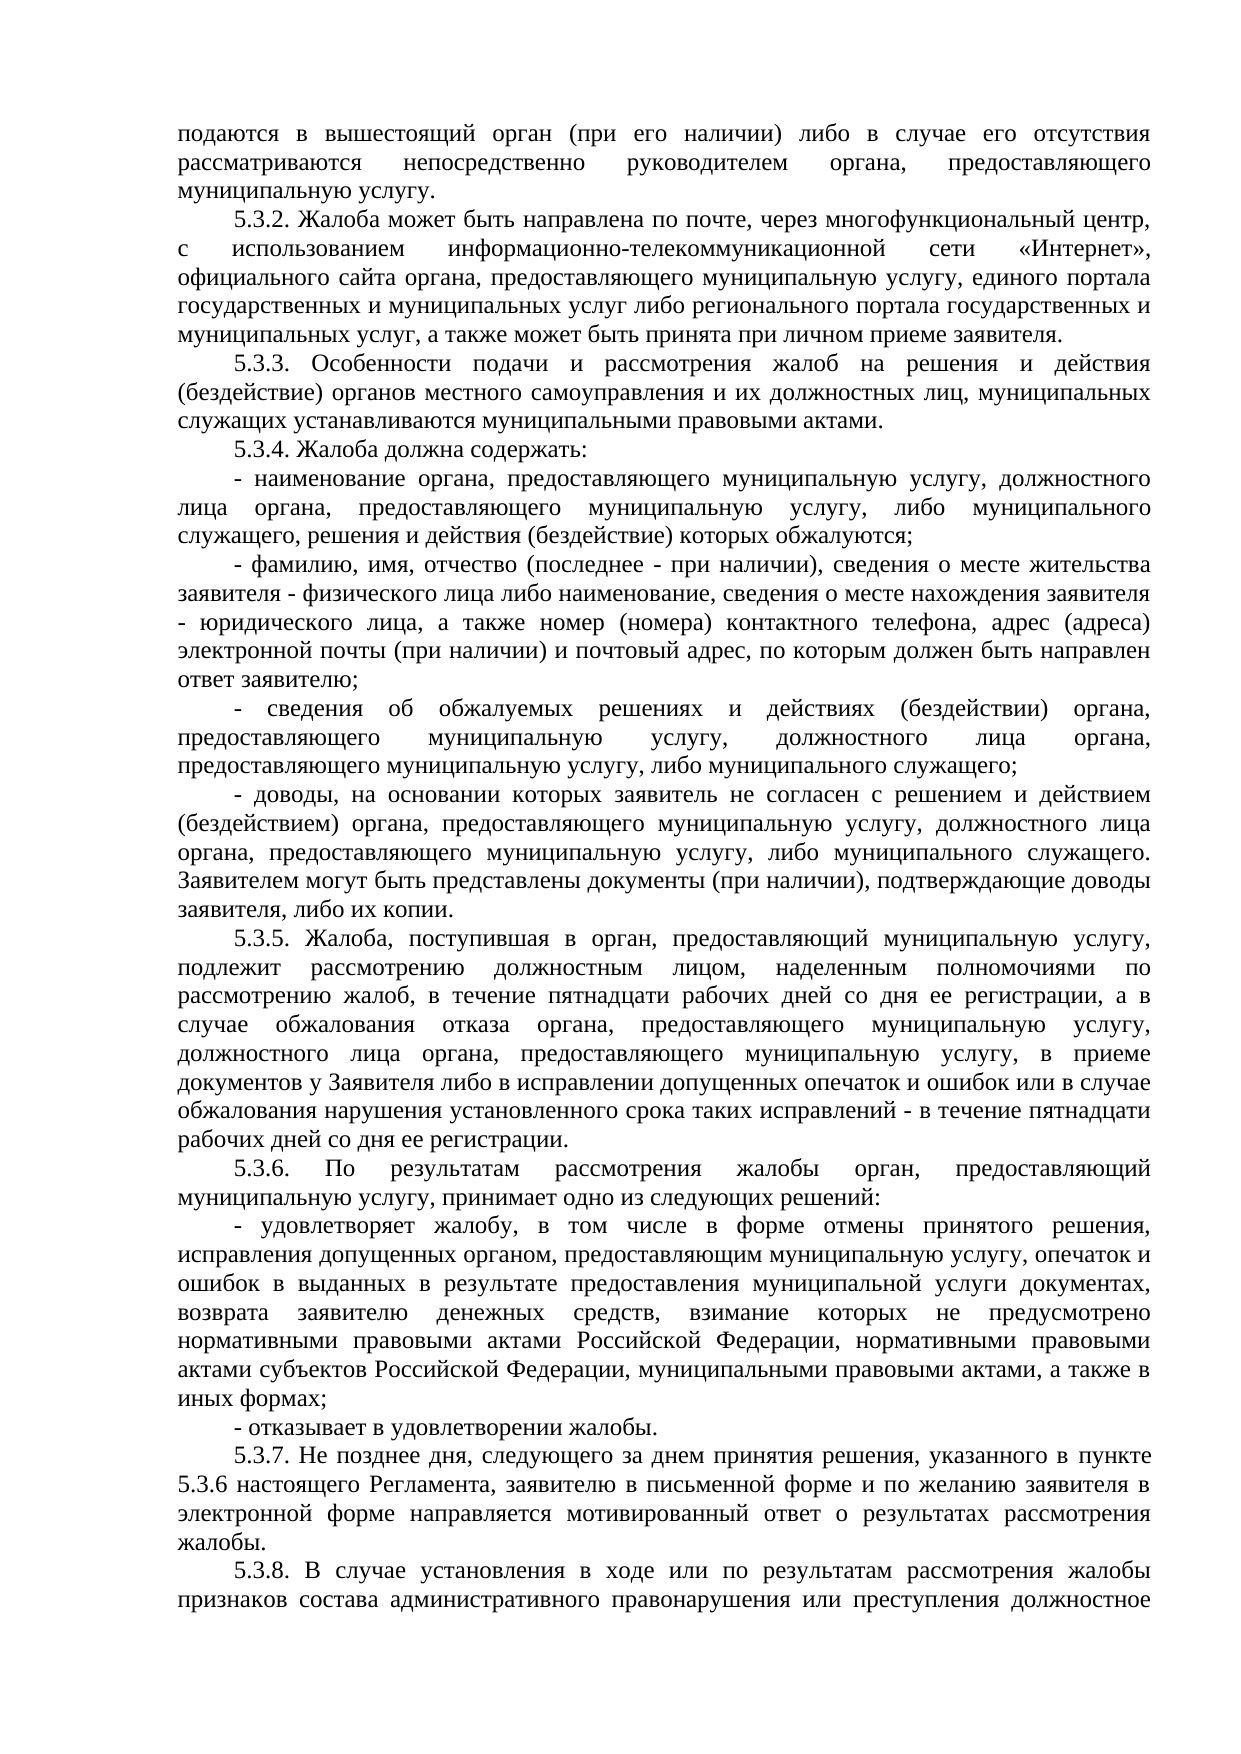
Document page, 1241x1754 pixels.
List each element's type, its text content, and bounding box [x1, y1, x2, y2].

text - удовлетворяет жалобу, в том числе в форме отмены принятого решения, исправления допущенных органом, предоставляющим муниципальную услугу, опечаток и ошибок в выданных в результате предоставления муниципальной услуги документах, возврата заявителю денежных средств, взимание которых не предусмотрено нормативными правовыми актами Российской Федерации, нормативными правовыми актами субъектов Российской Федерации, муниципальными правовыми актами, а также в иных формах; [177, 1211, 1152, 1412]
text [177, 118, 1152, 204]
text - доводы, на основании которых заявитель не согласен с решением и действием (бездействием) органа, предоставляющего муниципальную услугу, должностного лица органа, предоставляющего муниципальную услугу, либо муниципального служащего. Заявителем могут быть представлены документы (при наличии), подтверждающие доводы заявителя, либо их копии. [177, 779, 1152, 923]
text 5.3.7. Не позднее дня, следующего за днем принятия решения, указанного в пункте 5.3.6 настоящего Регламента, заявителю в письменной форме и по желанию заявителя в электронной форме направляется мотивированный ответ о результатах рассмотрения жалобы. [177, 1441, 1152, 1556]
text - отказывает в удовлетворении жалобы. [177, 1412, 1152, 1441]
text 5.3.4. Жалоба должна содержать: [177, 434, 1152, 463]
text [177, 1556, 1152, 1613]
text - наименование органа, предоставляющего муниципальную услугу, должностного лица органа, предоставляющего муниципальную услугу, либо муниципального служащего, решения и действия (бездействие) которых обжалуются; [177, 463, 1152, 549]
text 5.3.5. Жалоба, поступившая в орган, предоставляющий муниципальную услугу, подлежит рассмотрению должностным лицом, наделенным полномочиями по рассмотрению жалоб, в течение пятнадцати рабочих дней со дня ее регистрации, а в случае обжалования отказа органа, предоставляющего муниципальную услугу, должностного лица органа, предоставляющего муниципальную услугу, в приеме документов у Заявителя либо в исправлении допущенных опечаток и ошибок или в случае обжалования нарушения установленного срока таких исправлений - в течение пятнадцати рабочих дней со дня ее регистрации. [177, 923, 1152, 1153]
text - фамилию, имя, отчество (последнее - при наличии), сведения о месте жительства заявителя - физического лица либо наименование, сведения о месте нахождения заявителя - юридического лица, а также номер (номера) контактного телефона, адрес (адреса) электронной почты (при наличии) и почтовый адрес, по которым должен быть направлен ответ заявителю; [177, 549, 1152, 693]
text - сведения об обжалуемых решениях и действиях (бездействии) органа, предоставляющего муниципальную услугу, должностного лица органа, предоставляющего муниципальную услугу, либо муниципального служащего; [177, 693, 1152, 779]
text 5.3.3. Особенности подачи и рассмотрения жалоб на решения и действия (бездействие) органов местного самоуправления и их должностных лиц, муниципальных служащих устанавливаются муниципальными правовыми актами. [177, 348, 1152, 434]
text 5.3.2. Жалоба может быть направлена по почте, через многофункциональный центр, с использованием информационно-телекоммуникационной сети «Интернет», официального сайта органа, предоставляющего муниципальную услугу, единого портала государственных и муниципальных услуг либо регионального портала государственных и муниципальных услуг, а также может быть принята при личном приеме заявителя. [177, 204, 1152, 348]
text 5.3.6. По результатам рассмотрения жалобы орган, предоставляющий муниципальную услугу, принимает одно из следующих решений: [177, 1153, 1152, 1211]
